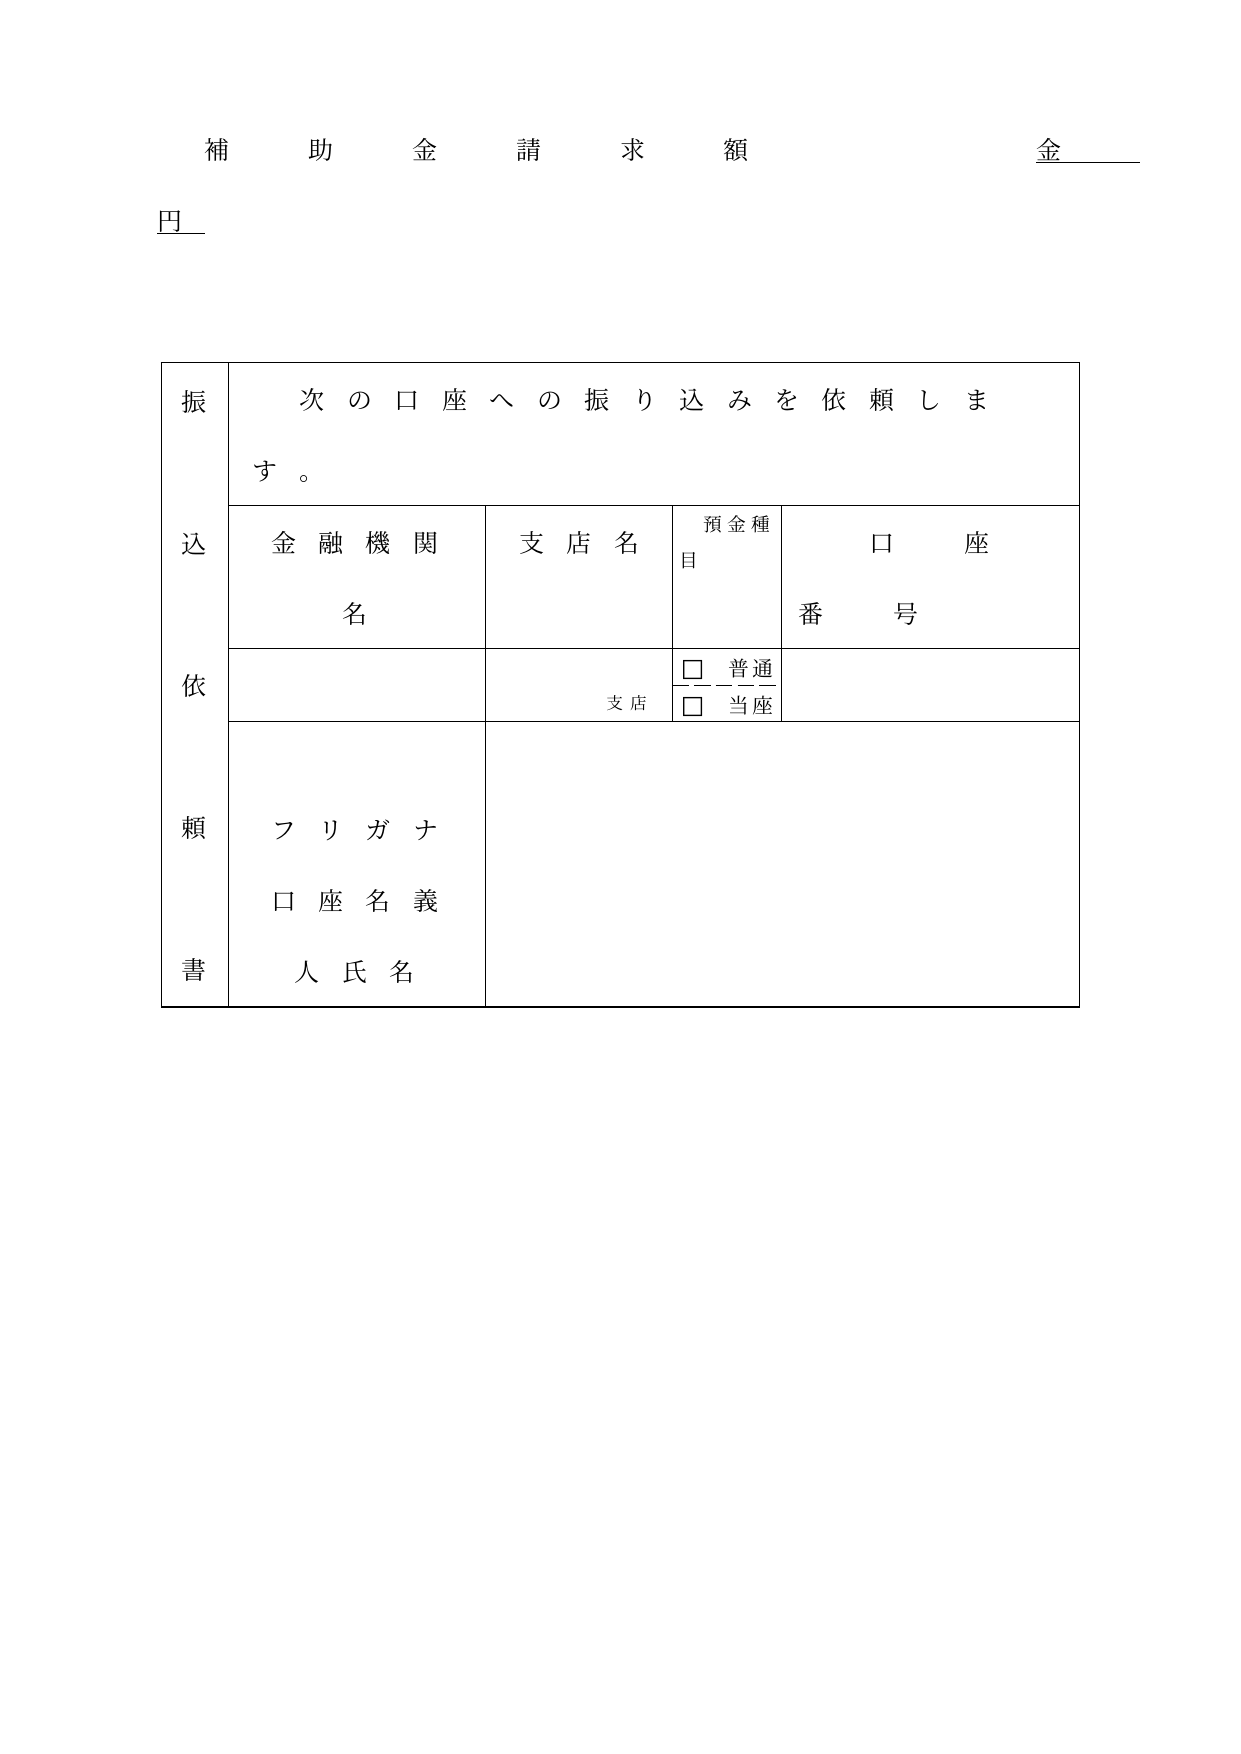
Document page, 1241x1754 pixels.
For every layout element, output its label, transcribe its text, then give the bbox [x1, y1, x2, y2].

table_cell フリガナ 口座名義人氏名 [229, 722, 485, 1006]
table_header 次の口座への振り込みを依頼します。 [229, 363, 1079, 505]
table_cell [782, 649, 1079, 721]
table_cell 預金種目 [673, 506, 781, 648]
table_cell 口 座 番 号 [782, 506, 1079, 648]
text 補助金請求額 金 円 [157, 113, 1083, 255]
table_cell 支店 [486, 649, 672, 721]
table_cell 金融機関名 [229, 506, 485, 648]
table_cell 支店名 [486, 506, 672, 648]
table_cell 当座 [673, 685, 781, 721]
table_cell 普通 [673, 649, 781, 685]
table_header 振 込 依 頼 書 [162, 363, 228, 1006]
table_cell [486, 722, 1079, 1006]
table_cell [229, 649, 485, 721]
